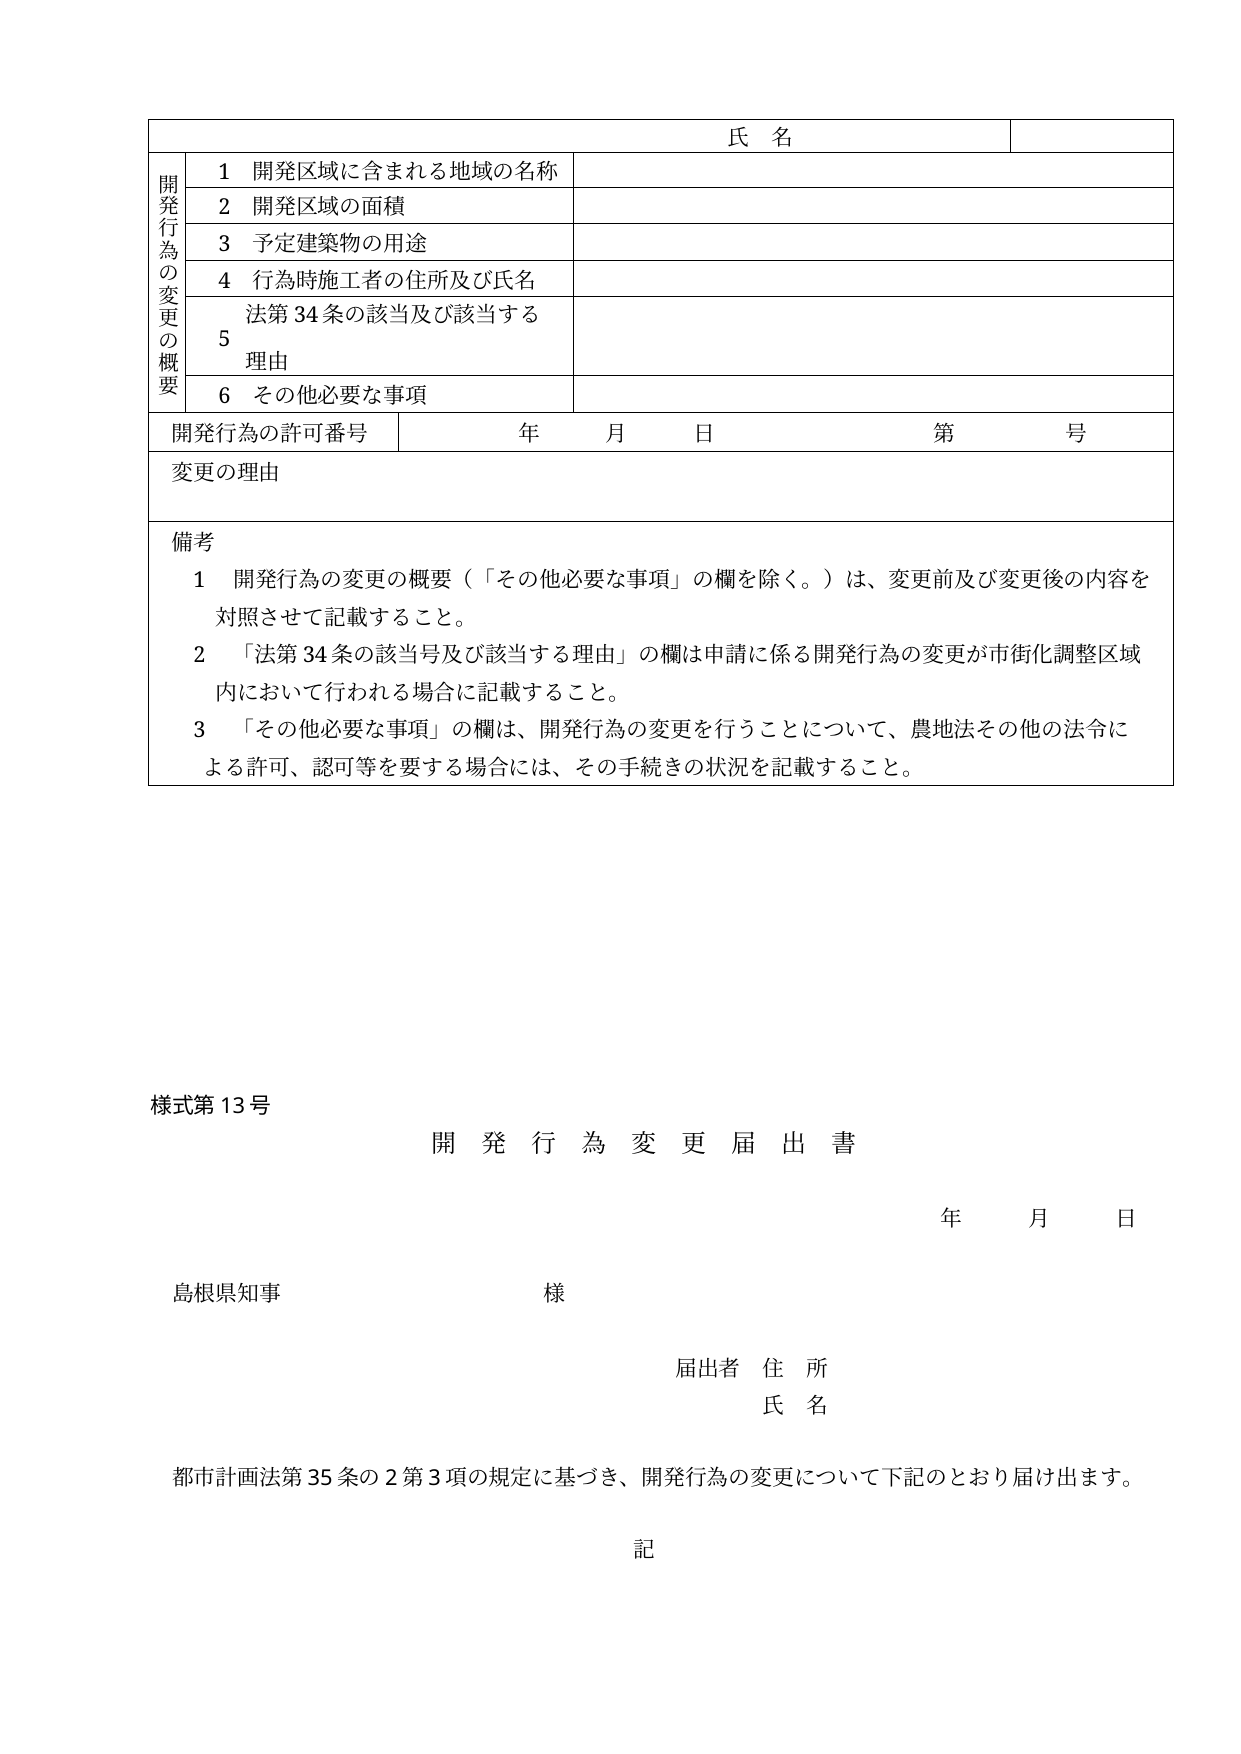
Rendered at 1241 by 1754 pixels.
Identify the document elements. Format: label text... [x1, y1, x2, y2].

table_cell 法第34条の該当及び該当する 5 理由 [186, 297, 573, 374]
table_cell [574, 224, 1173, 260]
table_cell [574, 153, 1173, 187]
text 記 [150, 1529, 1137, 1567]
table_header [149, 120, 1010, 152]
table_header ※手 数 料 [1011, 120, 1173, 152]
text 都市計画法第35条の2第3項の規定に基づき、開発行為の変更について下記のとおり届け出ます。 [150, 1461, 1137, 1492]
table_cell 開発行為の許可番号 [149, 413, 398, 451]
text 届出者 住 所 [150, 1348, 1137, 1386]
table_cell [574, 261, 1173, 296]
text 開 発 行 為 変 更 届 出 書 [150, 1123, 1137, 1161]
text 年 月 日 [150, 1198, 1137, 1236]
table_cell 変更の理由 [149, 452, 1173, 521]
table_cell 3 予定建築物の用途 [186, 224, 573, 260]
table_cell 1 開発区域に含まれる地域の名称 [186, 153, 573, 187]
table_cell [574, 188, 1173, 222]
table_cell 年 月 日 第 号 [399, 413, 1173, 451]
table_cell 4 行為時施工者の住所及び氏名 [186, 261, 573, 296]
text 氏 名 [150, 1386, 1137, 1423]
table_cell 備考 1 開発行為の変更の概要（「その他必要な事項」の欄を除く。）は、変更前及び変更後の内容を 対照させて記載すること。 2 「法第34条の該当号及び該当する理由」の欄は申請に係る開発行為の変更が市街化調整区域 内において行われる場合に記載すること。 3 「その他必要な事項」の欄は、開発行為の変更を行うことについて、農地法その他の法令に よる許可、認可等を要する場合には、その手続きの状況を記載すること。 [149, 522, 1173, 784]
table_cell 開発行為の変更の概要 [149, 153, 185, 412]
table_cell 2 開発区域の面積 [186, 188, 573, 222]
table_cell [574, 297, 1173, 374]
text 島根県知事 様 [150, 1273, 1137, 1311]
table_cell 6 その他必要な事項 [186, 376, 573, 412]
text 様式第13号 [150, 1086, 1137, 1123]
table_cell [574, 376, 1173, 412]
